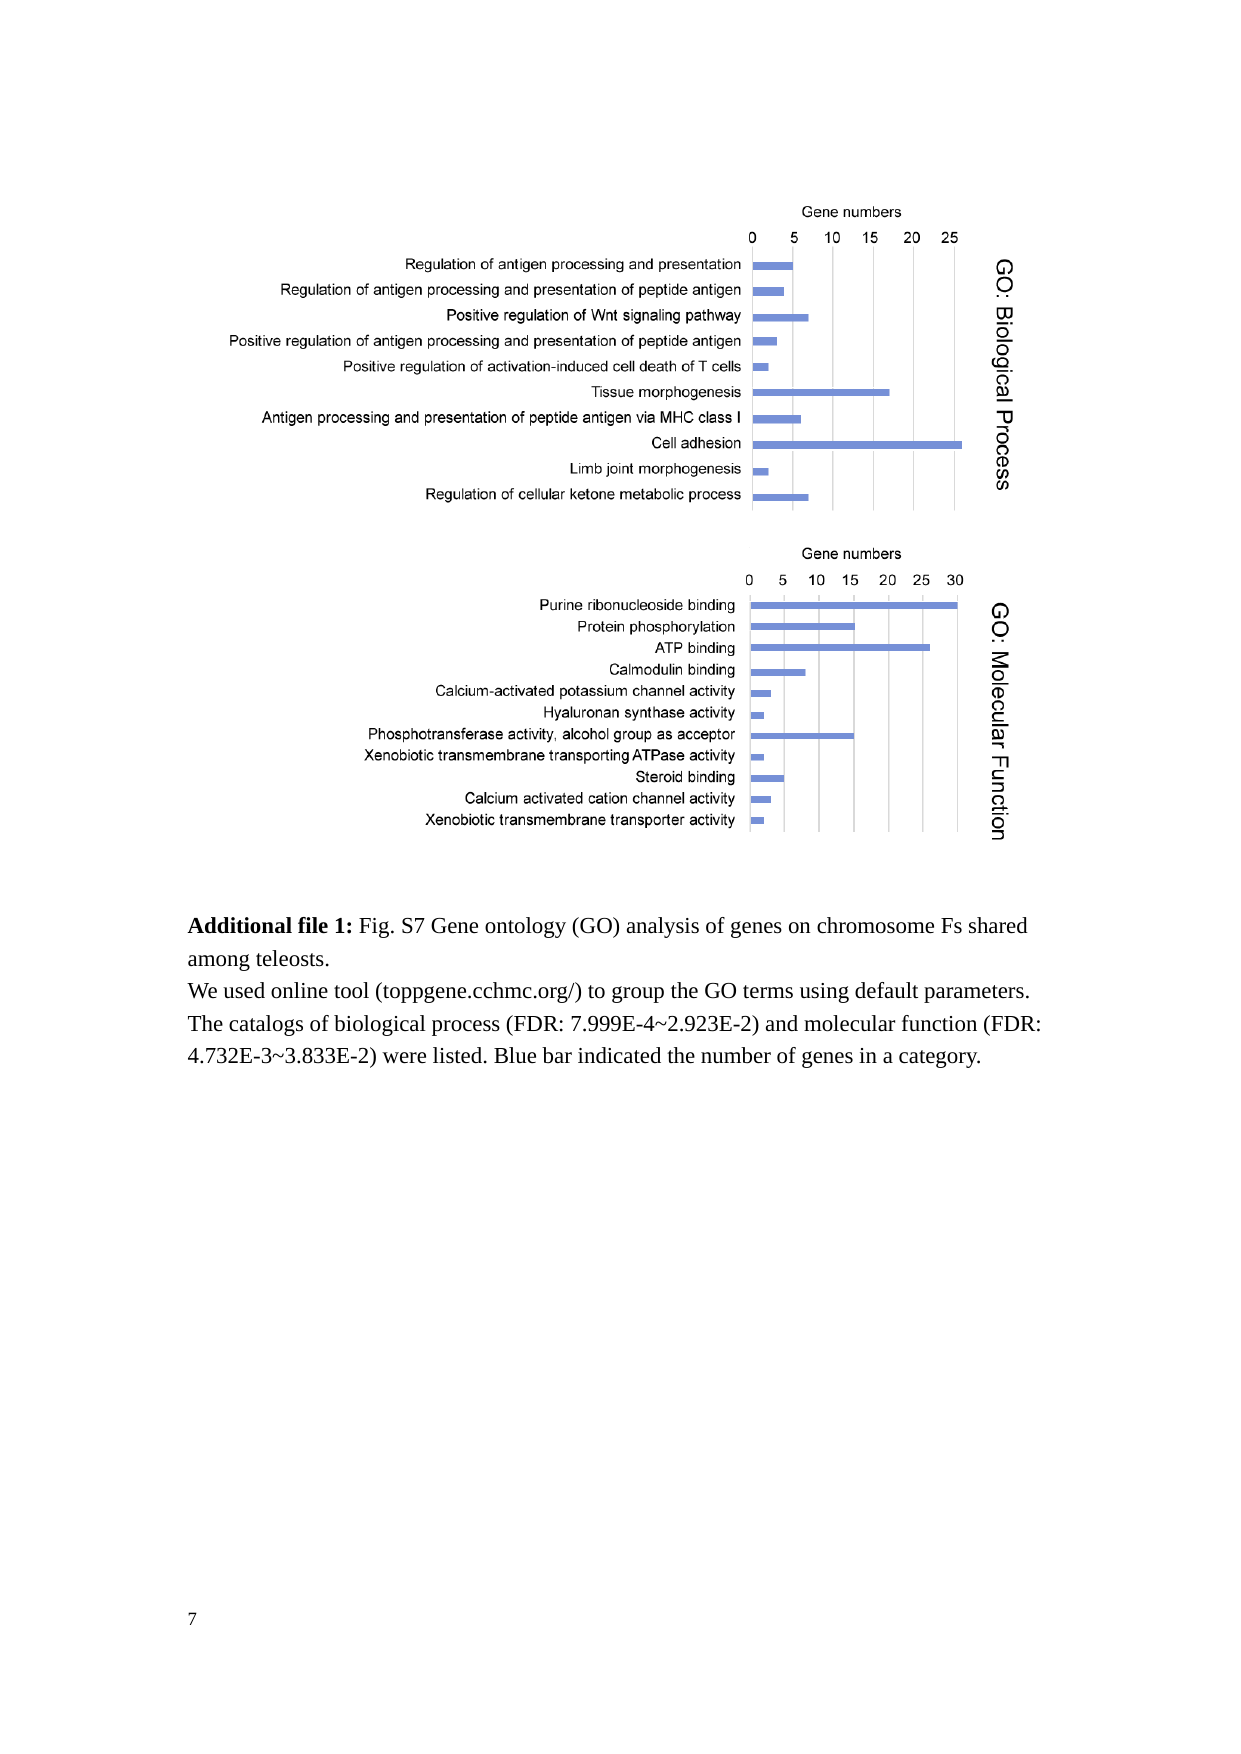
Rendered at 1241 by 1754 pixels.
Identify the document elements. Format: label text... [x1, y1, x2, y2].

text The catalogs of biological process (FDR: 7.999E-4~2.923E-2) and molecular function (FDR: [187, 1007, 1053, 1039]
text 4.732E-3~3.833E-2) were listed. Blue bar indicated the number of genes in a category. [187, 1039, 1053, 1072]
picture [187, 194, 1053, 888]
text We used online tool (toppgene.cchmc.org/) to group the GO terms using default parameters. [187, 974, 1053, 1007]
text Additional file 1: Fig. S7 Gene ontology (GO) analysis of genes on chromosome Fs shared among teleosts. [187, 909, 1053, 974]
